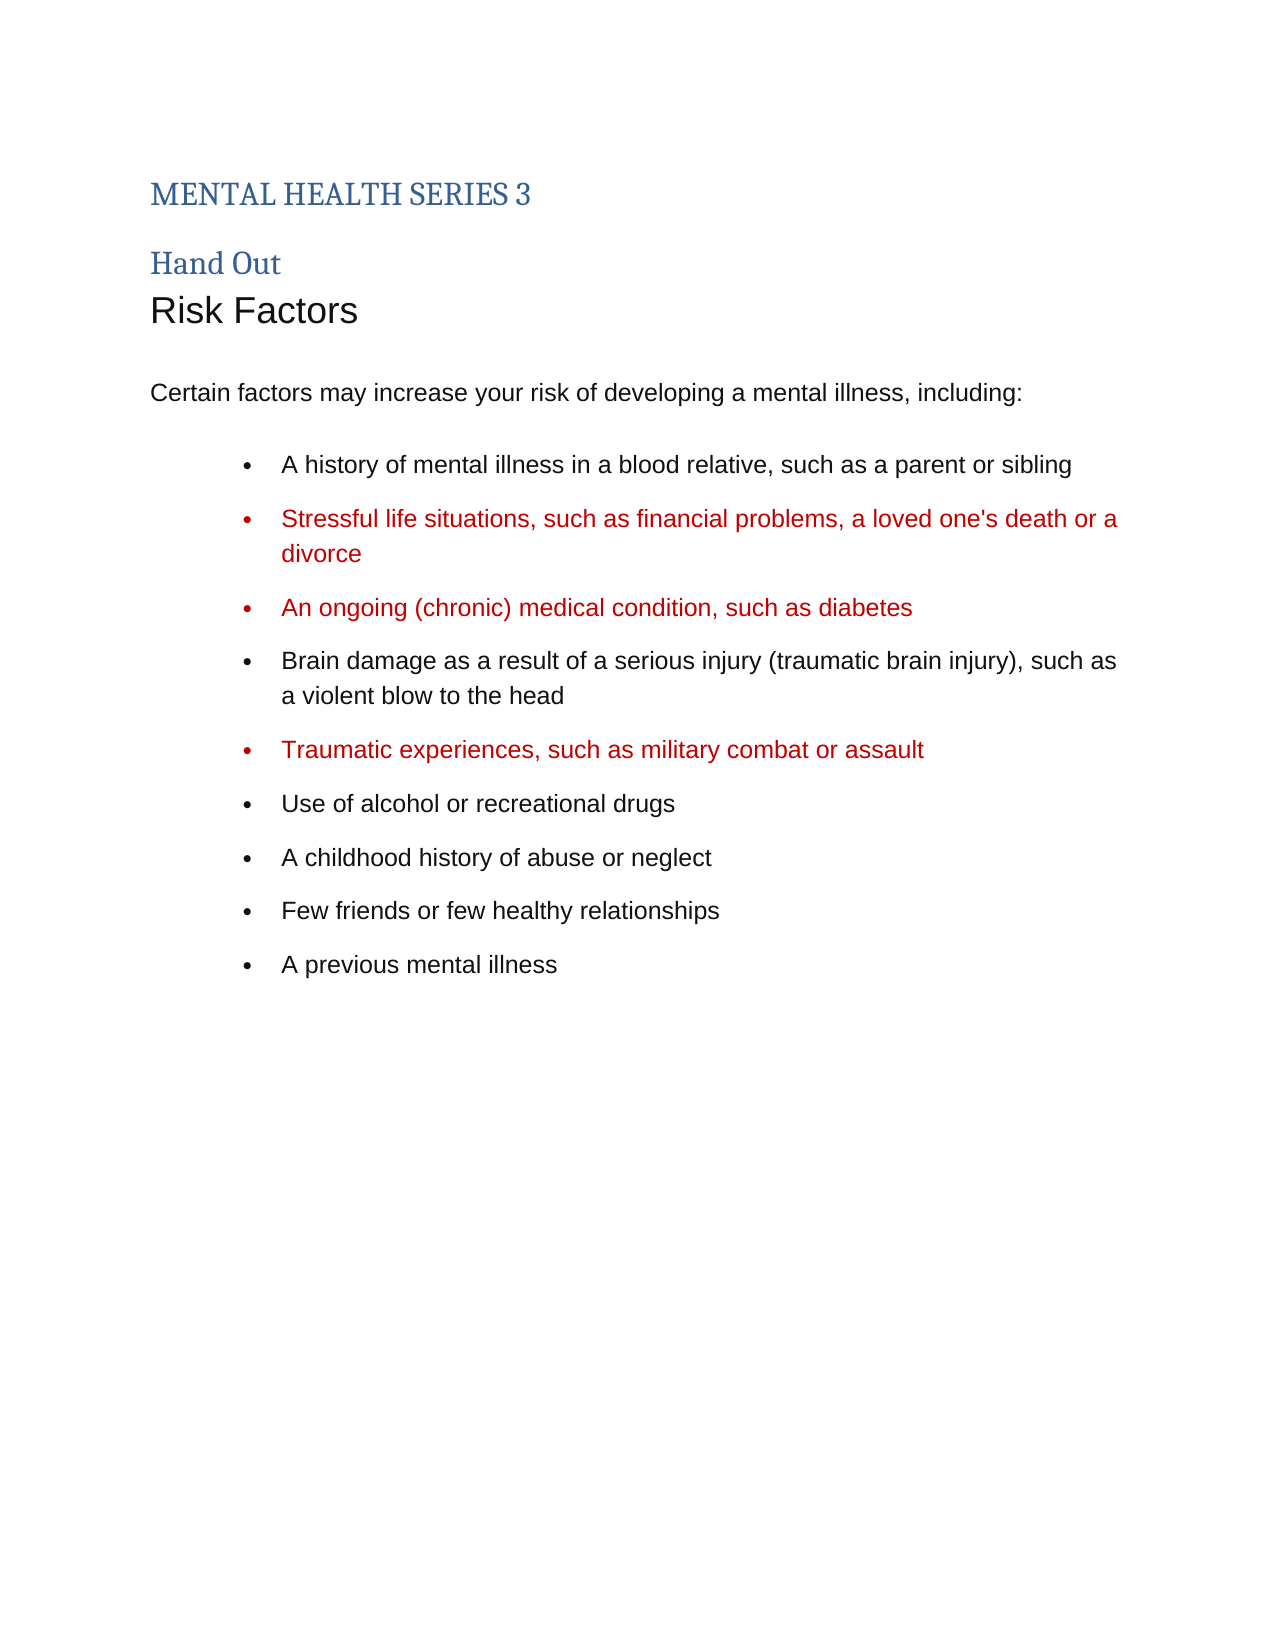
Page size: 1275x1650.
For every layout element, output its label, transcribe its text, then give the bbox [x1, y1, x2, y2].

list A history of mental illness in a blood relative, such as a parent or sibling [244, 444, 1125, 479]
list Stressful life situations, such as financial problems, a loved one's death or a divorce [244, 497, 1125, 567]
subtitle MENTAL HEALTH SERIES 3 [150, 175, 1125, 213]
list A childhood history of abuse or neglect [244, 836, 1125, 871]
text Certain factors may increase your risk of developing a mental illness, including: [150, 369, 1125, 406]
list Use of alcohol or recreational drugs [244, 782, 1125, 817]
list Brain damage as a result of a serious injury (traumatic brain injury), such as a violent blow to the head [244, 640, 1125, 710]
list A previous mental illness [244, 944, 1125, 979]
text Risk Factors [150, 288, 1125, 331]
subtitle Hand Out [150, 244, 1125, 282]
list Traumatic experiences, such as military combat or assault [244, 729, 1125, 764]
list Few friends or few healthy relationships [244, 890, 1125, 925]
list An ongoing (chronic) medical condition, such as diabetes [244, 586, 1125, 621]
